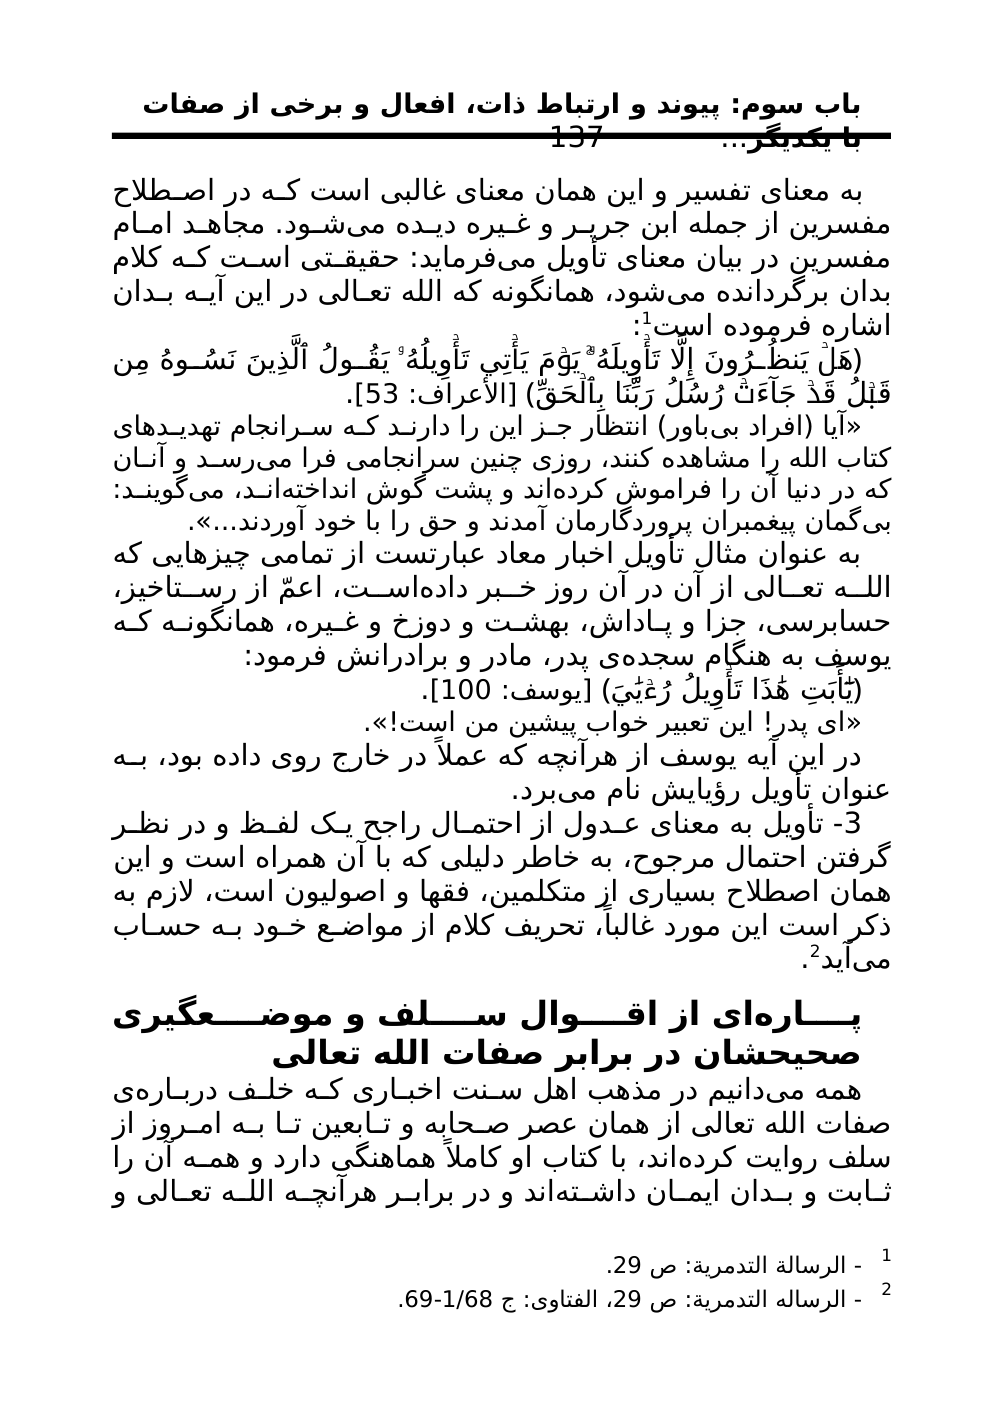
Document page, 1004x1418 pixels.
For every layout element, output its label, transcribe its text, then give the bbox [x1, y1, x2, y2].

text «آیا (افراد بی‌باور) انتظار جز این را دارند که سرانجام تهدیدهای کتاب الله را مشاهده کنند، روزی چنین سرانجامی فرا می‌رسد و آنان که در دنیا آن را فراموش کرده‌اند و پشت گوش انداخته‌اند، می‌گویند: بی‌گمان پیغمبران پروردگارمان آمدند و حق را با خود آوردند...». [112, 411, 892, 537]
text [112, 1072, 892, 1208]
text پاره‌ای از اقوال سلف و موضعگیری صحیحشان در برابر صفات الله تعالی [112, 994, 862, 1072]
text 3- تأویل به معنای عدول از احتمال راجح یک لفظ و در نظر گرفتن احتمال مرجوح، به خاطر دلیلی که با آن همراه است و این همان اصطلاح بسیاری از متکلمین، فقها و اصولیون است، لازم به ذکر است این مورد غالباً، تحریف کلام از مواضع خود به حساب می‌آید. [112, 806, 892, 976]
text ﴿هَلۡ يَنظُرُونَ إِلَّا تَأۡوِيلَهُۥۚ يَوۡمَ يَأۡتِي تَأۡوِيلُهُۥ يَقُولُ ٱلَّذِينَ نَسُوهُ مِن قَبۡلُ قَدۡ جَآءَتۡ رُسُلُ رَبِّنَا بِٱلۡحَقِّ﴾ [الأعراف: 53]. [112, 343, 892, 411]
text به عنوان مثال تأویل اخبار معاد عبارتست از تمامی چیزهایی که الله تعالی از آن در آن روز خبر داده‌است، اعمّ از رستاخیز، حسابرسی، جزا و پاداش، بهشت و دوزخ و غیره، همانگونه که یوسف به هنگام سجده‌ی پدر، مادر و برادرانش فرمود: [112, 537, 892, 673]
text به معنای تفسیر و این همان معنای غالبی است که در اصطلاح مفسرین از جمله ابن جریر و غیره دیده می‌شود. مجاهد ‏امام مفسرین در بیان معنای تأویل می‌فرماید: حقیقتی است که کلام بدان برگردانده می‌شود، همانگونه که الله تعالی در این آیه بدان اشاره فرموده است: [112, 173, 892, 343]
text ﴿يَٰٓأَبَتِ هَٰذَا تَأۡوِيلُ رُءۡيَٰيَ﴾ [یوسف: 100]. [112, 673, 892, 707]
text در این آیه یوسف از هرآنچه که عملاً در خارج روی داده بود، به عنوان تأویل رؤیایش نام می‌برد. [112, 738, 892, 806]
text «ای پدر! این تعبیر خواب پیشین من است!». [112, 707, 892, 738]
